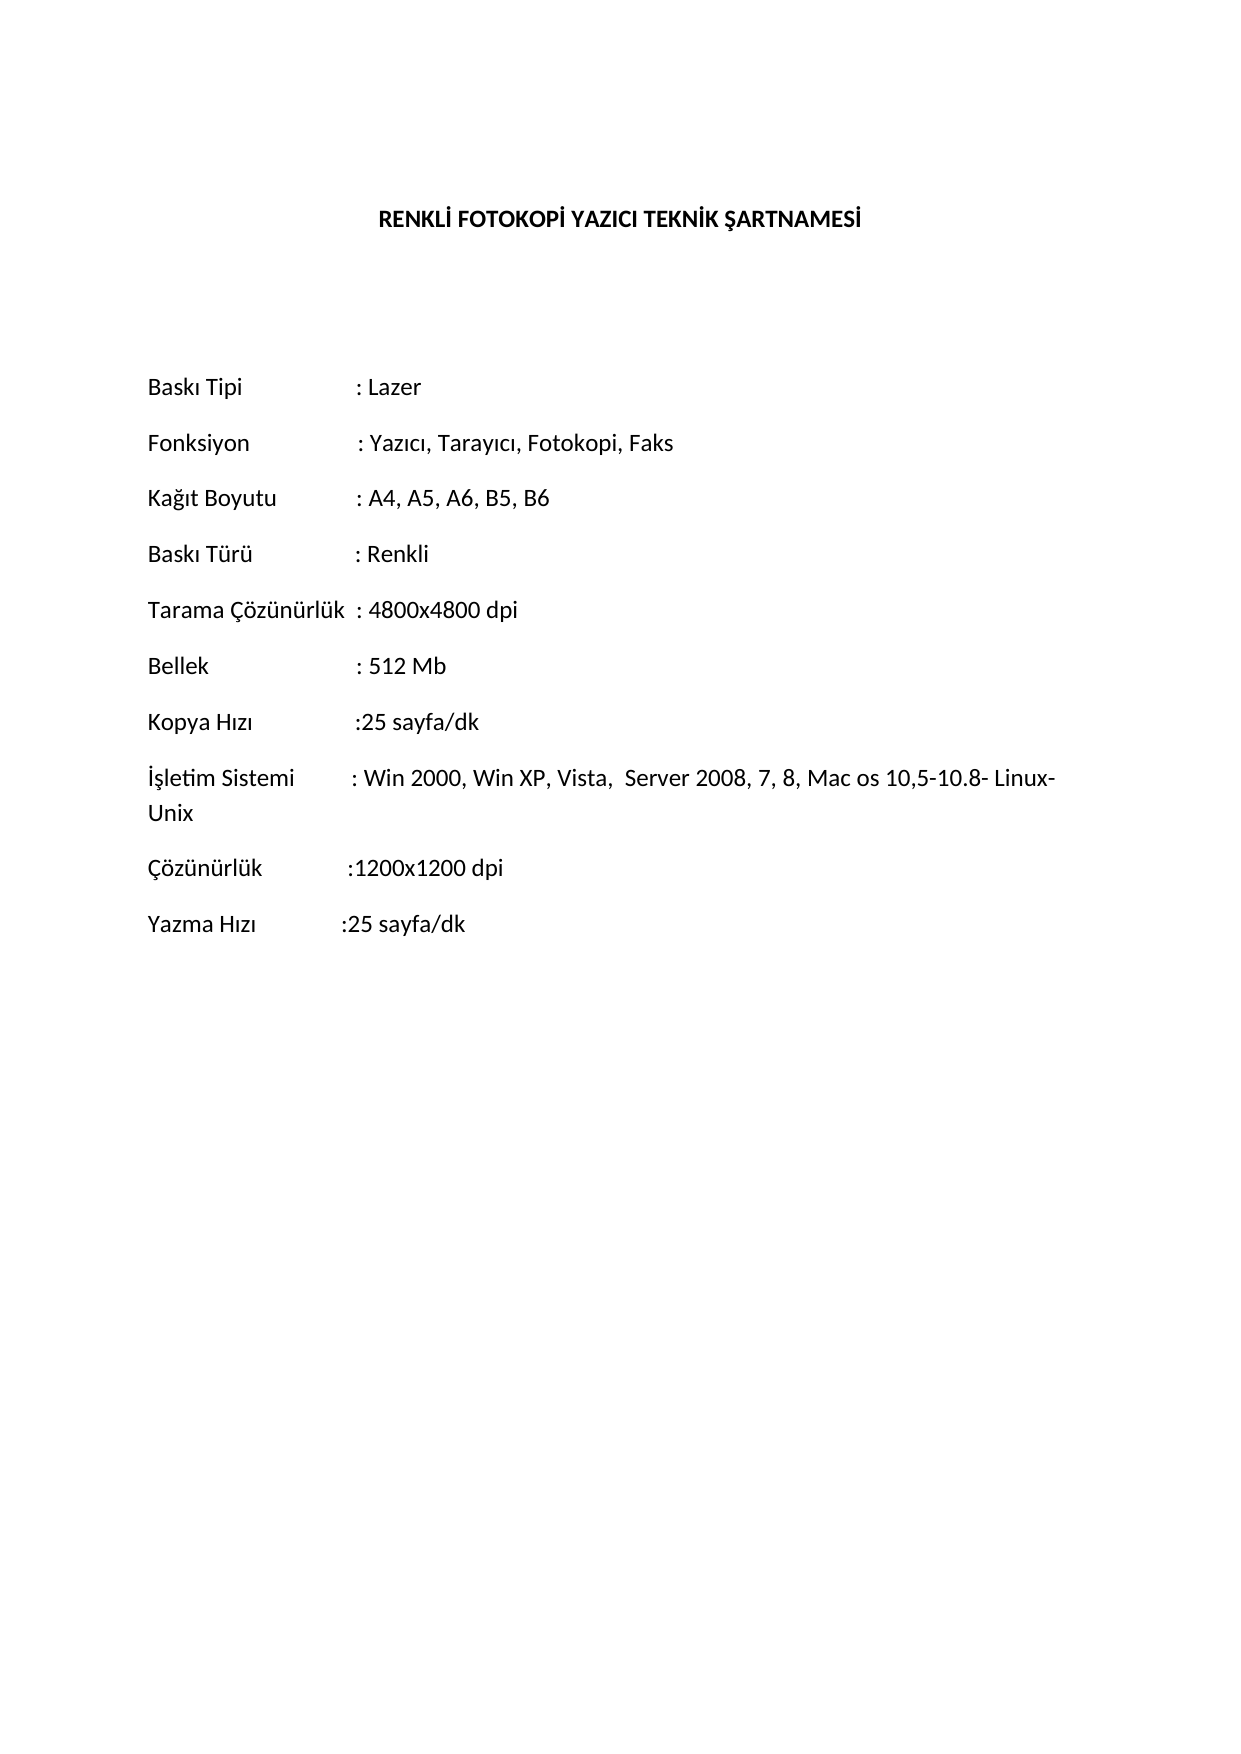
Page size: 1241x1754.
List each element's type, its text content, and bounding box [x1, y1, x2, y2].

text Yazma Hızı :25 sayfa/dk [148, 908, 1093, 939]
text Kağıt Boyutu : A4, A5, A6, B5, B6 [148, 483, 1093, 513]
text Kopya Hızı :25 sayfa/dk [148, 706, 1093, 736]
text Baskı Tipi : Lazer [148, 371, 1093, 401]
text RENKLİ FOTOKOPİ YAZICI TEKNİK ŞARTNAMESİ [148, 203, 1093, 234]
text Tarama Çözünürlük : 4800x4800 dpi [148, 594, 1093, 625]
text Bellek : 512 Mb [148, 650, 1093, 681]
text İşletim Sistemi : Win 2000, Win XP, Vista, Server 2008, 7, 8, Mac os 10,5-10.8- Linux-Unix [148, 762, 1093, 827]
text Baskı Türü : Renkli [148, 538, 1093, 569]
text Fonksiyon : Yazıcı, Tarayıcı, Fotokopi, Faks [148, 427, 1093, 457]
text Çözünürlük :1200x1200 dpi [148, 853, 1093, 883]
